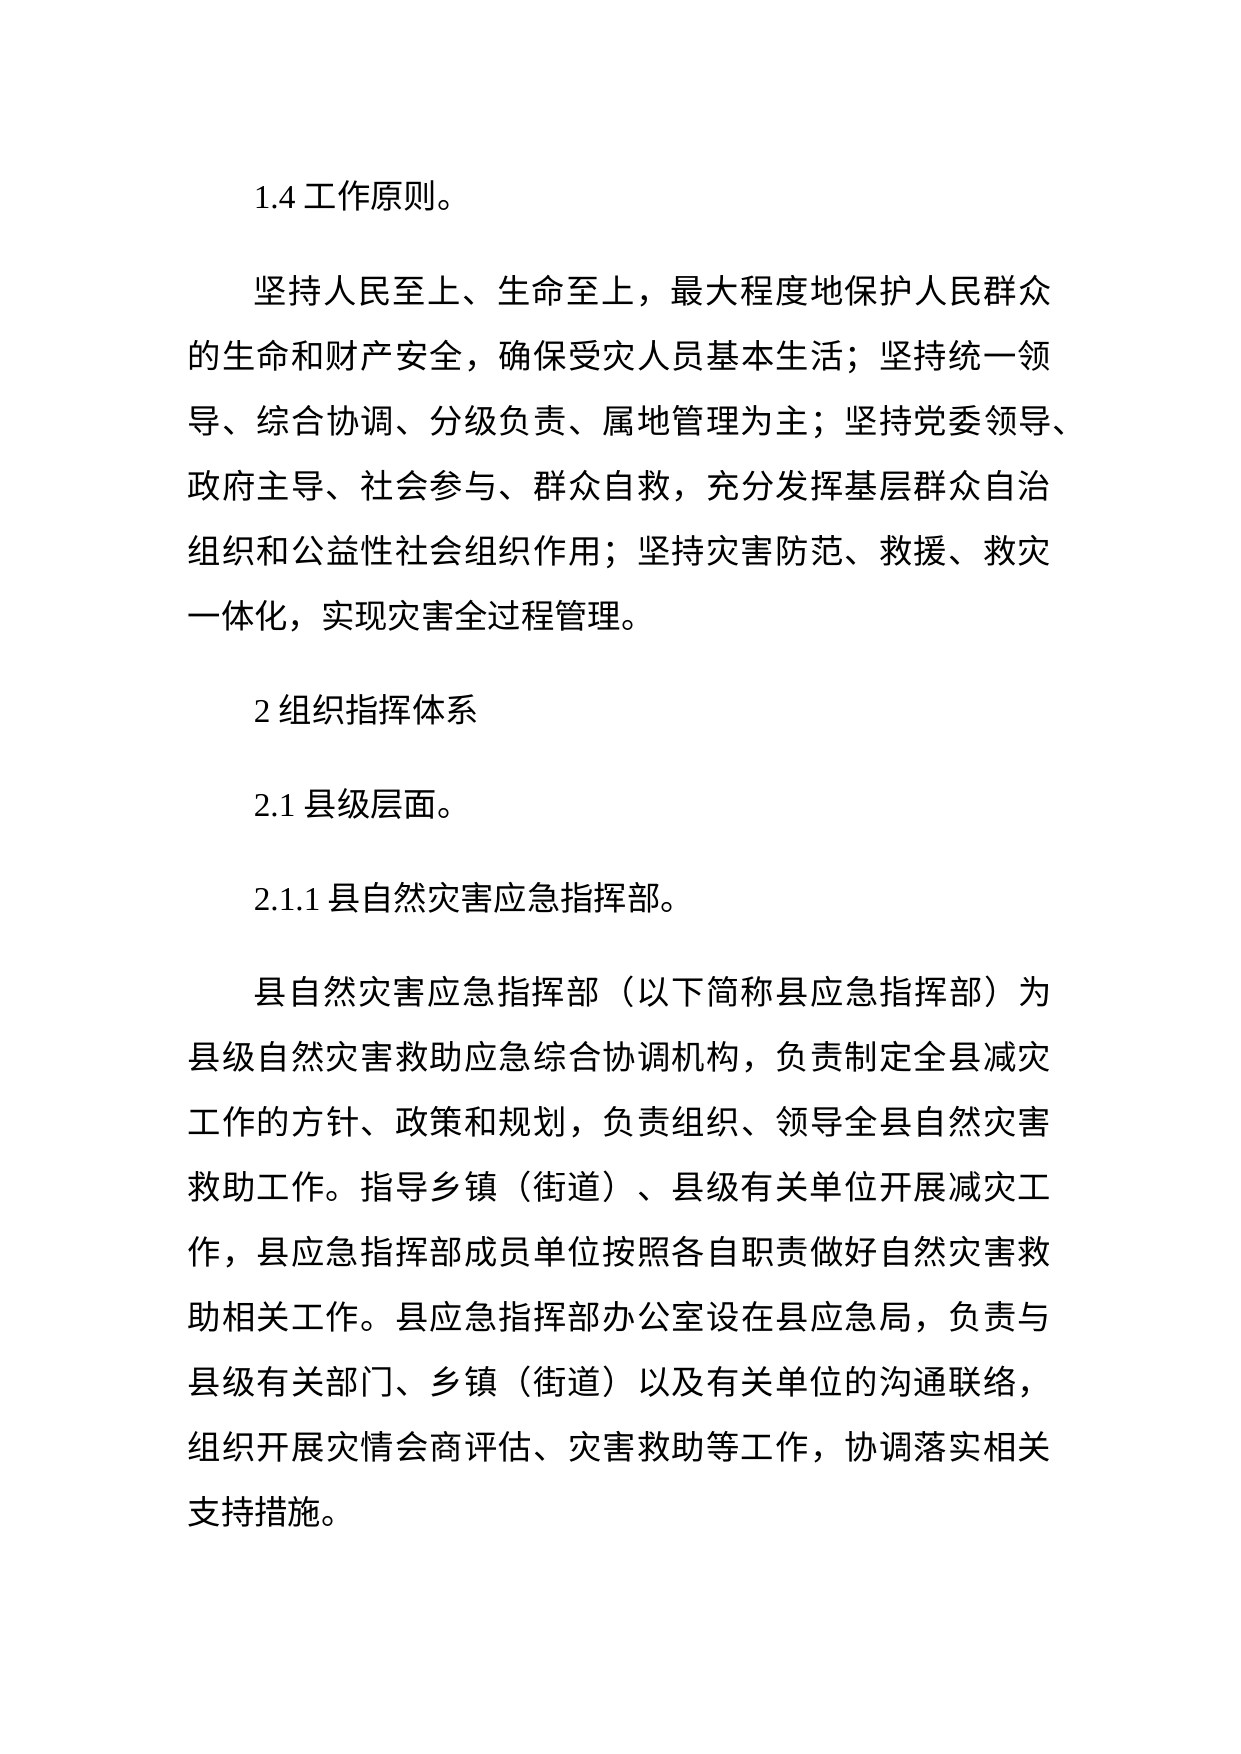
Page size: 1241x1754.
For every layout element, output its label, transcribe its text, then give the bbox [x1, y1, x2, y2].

text 2.1.1县自然灾害应急指挥部。 [187, 864, 1053, 929]
text 1.4 工作原则。 [187, 162, 1053, 227]
text 坚持人民至上、生命至上，最大程度地保护人民群众的生命和财产安全，确保受灾人员基本生活；坚持统一领导、综合协调、分级负责、属地管理为主；坚持党委领导、政府主导、社会参与、群众自救，充分发挥基层群众自治组织和公益性社会组织作用；坚持灾害防范、救援、救灾一体化，实现灾害全过程管理。 [187, 256, 1053, 646]
text 2.1 县级层面。 [187, 769, 1053, 834]
text 2 组织指挥体系 [187, 675, 1053, 740]
text 县自然灾害应急指挥部（以下简称县应急指挥部）为县级自然灾害救助应急综合协调机构，负责制定全县减灾工作的方针、政策和规划，负责组织、领导全县自然灾害救助工作。指导乡镇（街道）、县级有关单位开展减灾工作，县应急指挥部成员单位按照各自职责做好自然灾害救助相关工作。县应急指挥部办公室设在县应急局，负责与县级有关部门、乡镇（街道）以及有关单位的沟通联络，组织开展灾情会商评估、灾害救助等工作，协调落实相关支持措施。 [187, 958, 1053, 1543]
